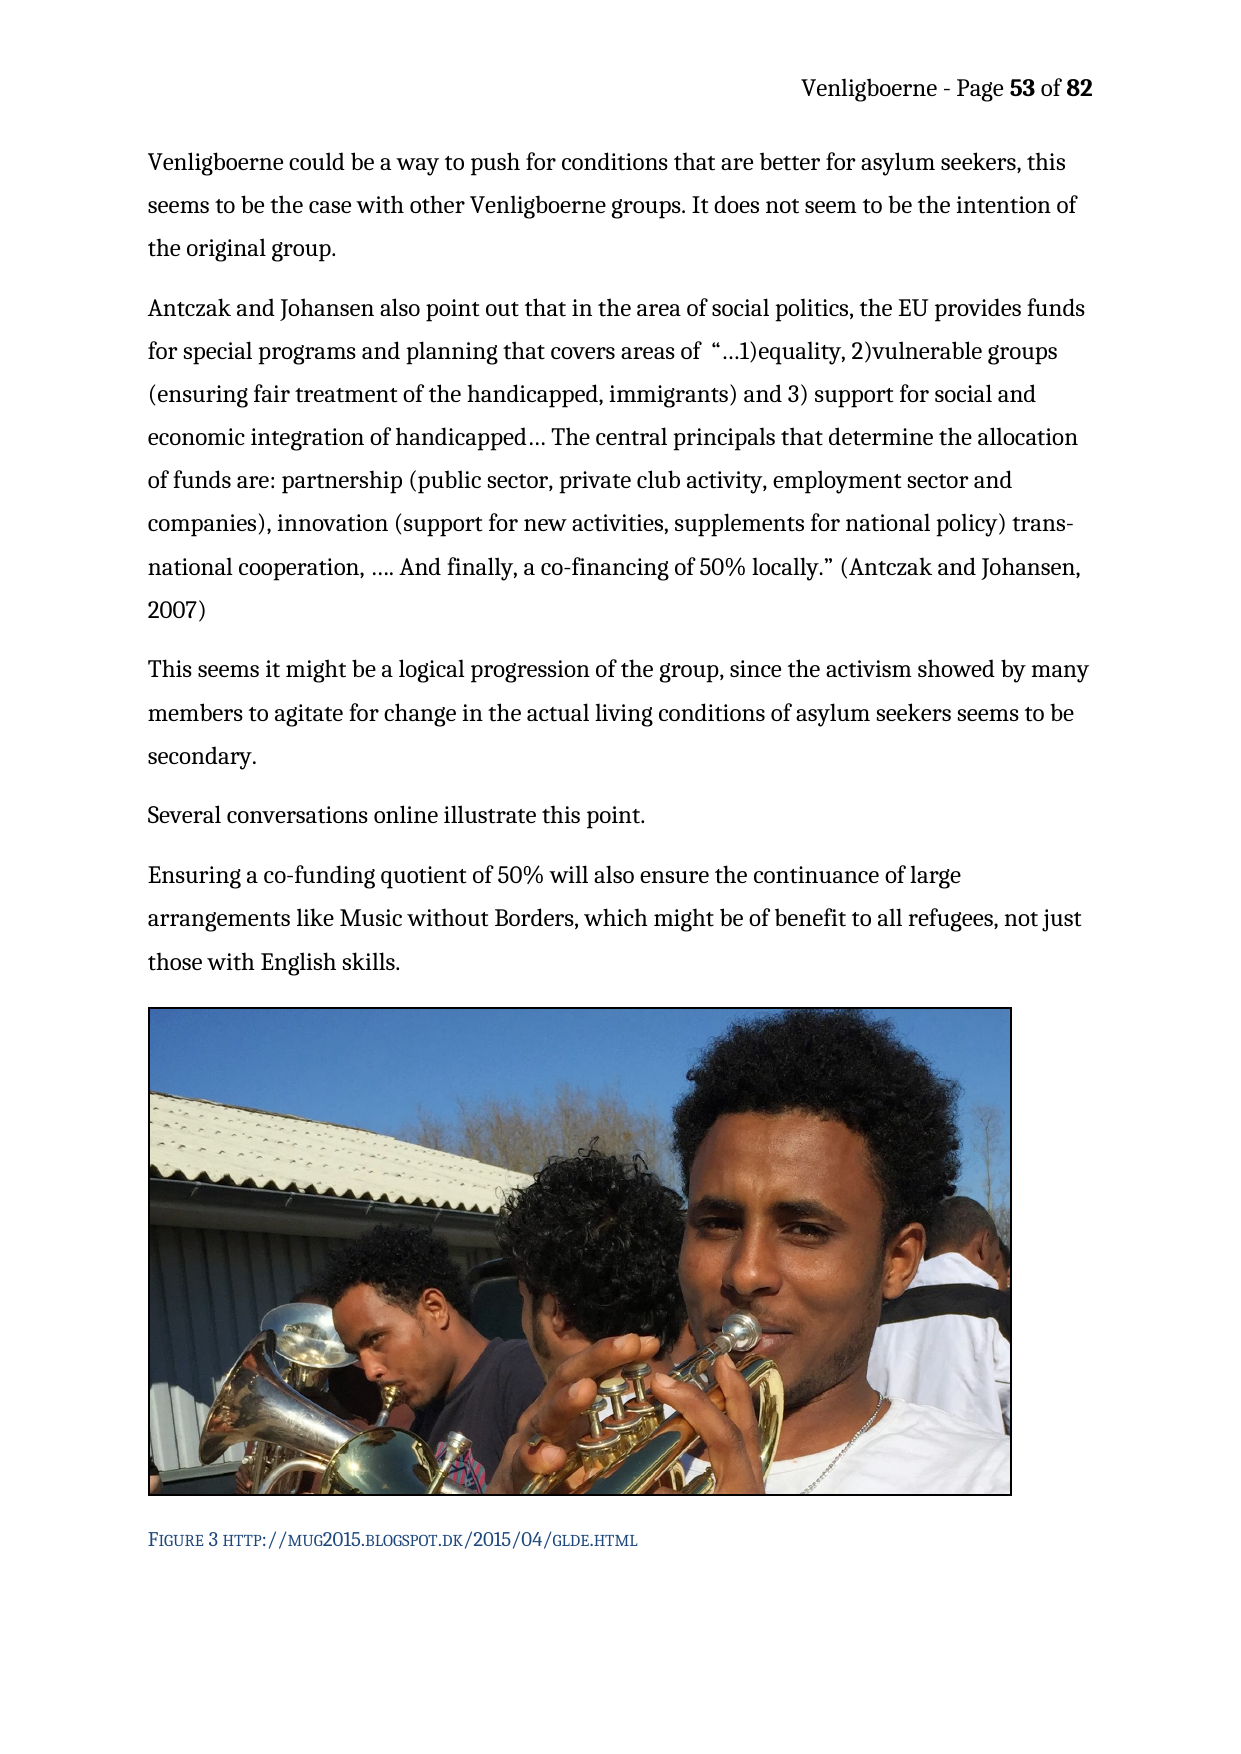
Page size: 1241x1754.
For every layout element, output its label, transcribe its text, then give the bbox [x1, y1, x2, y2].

picture [150, 1009, 1010, 1494]
text This seems it might be a logical progression of the group, since the activism showed by many members to agitate for change in the actual living conditions of asylum seekers seems to be secondary. [148, 655, 1092, 770]
text Antczak and Johansen also point out that in the area of social politics, the EU provides funds for special programs and planning that covers areas of “…1)equality, 2)vulnerable groups (ensuring fair treatment of the handicapped, immigrants) and 3) support for social and economic integration of handicapped… The central principals that determine the allocation of funds are: partnership (public sector, private club activity, employment sector and companies), innovation (support for new activities, supplements for national policy) trans-national cooperation, …. And finally, a co-financing of 50% locally.” (Antczak and Johansen, 2007) [148, 294, 1092, 624]
text Venligboerne could be a way to push for conditions that are better for asylum seekers, this seems to be the case with other Venligboerne groups. It does not seem to be the intention of the original group. [148, 148, 1092, 263]
text Several conversations online illustrate this point. [148, 801, 1092, 830]
text Ensuring a co-funding quotient of 50% will also ensure the continuance of large arrangements like Music without Borders, which might be of benefit to all refugees, not just those with English skills. [148, 861, 1092, 976]
